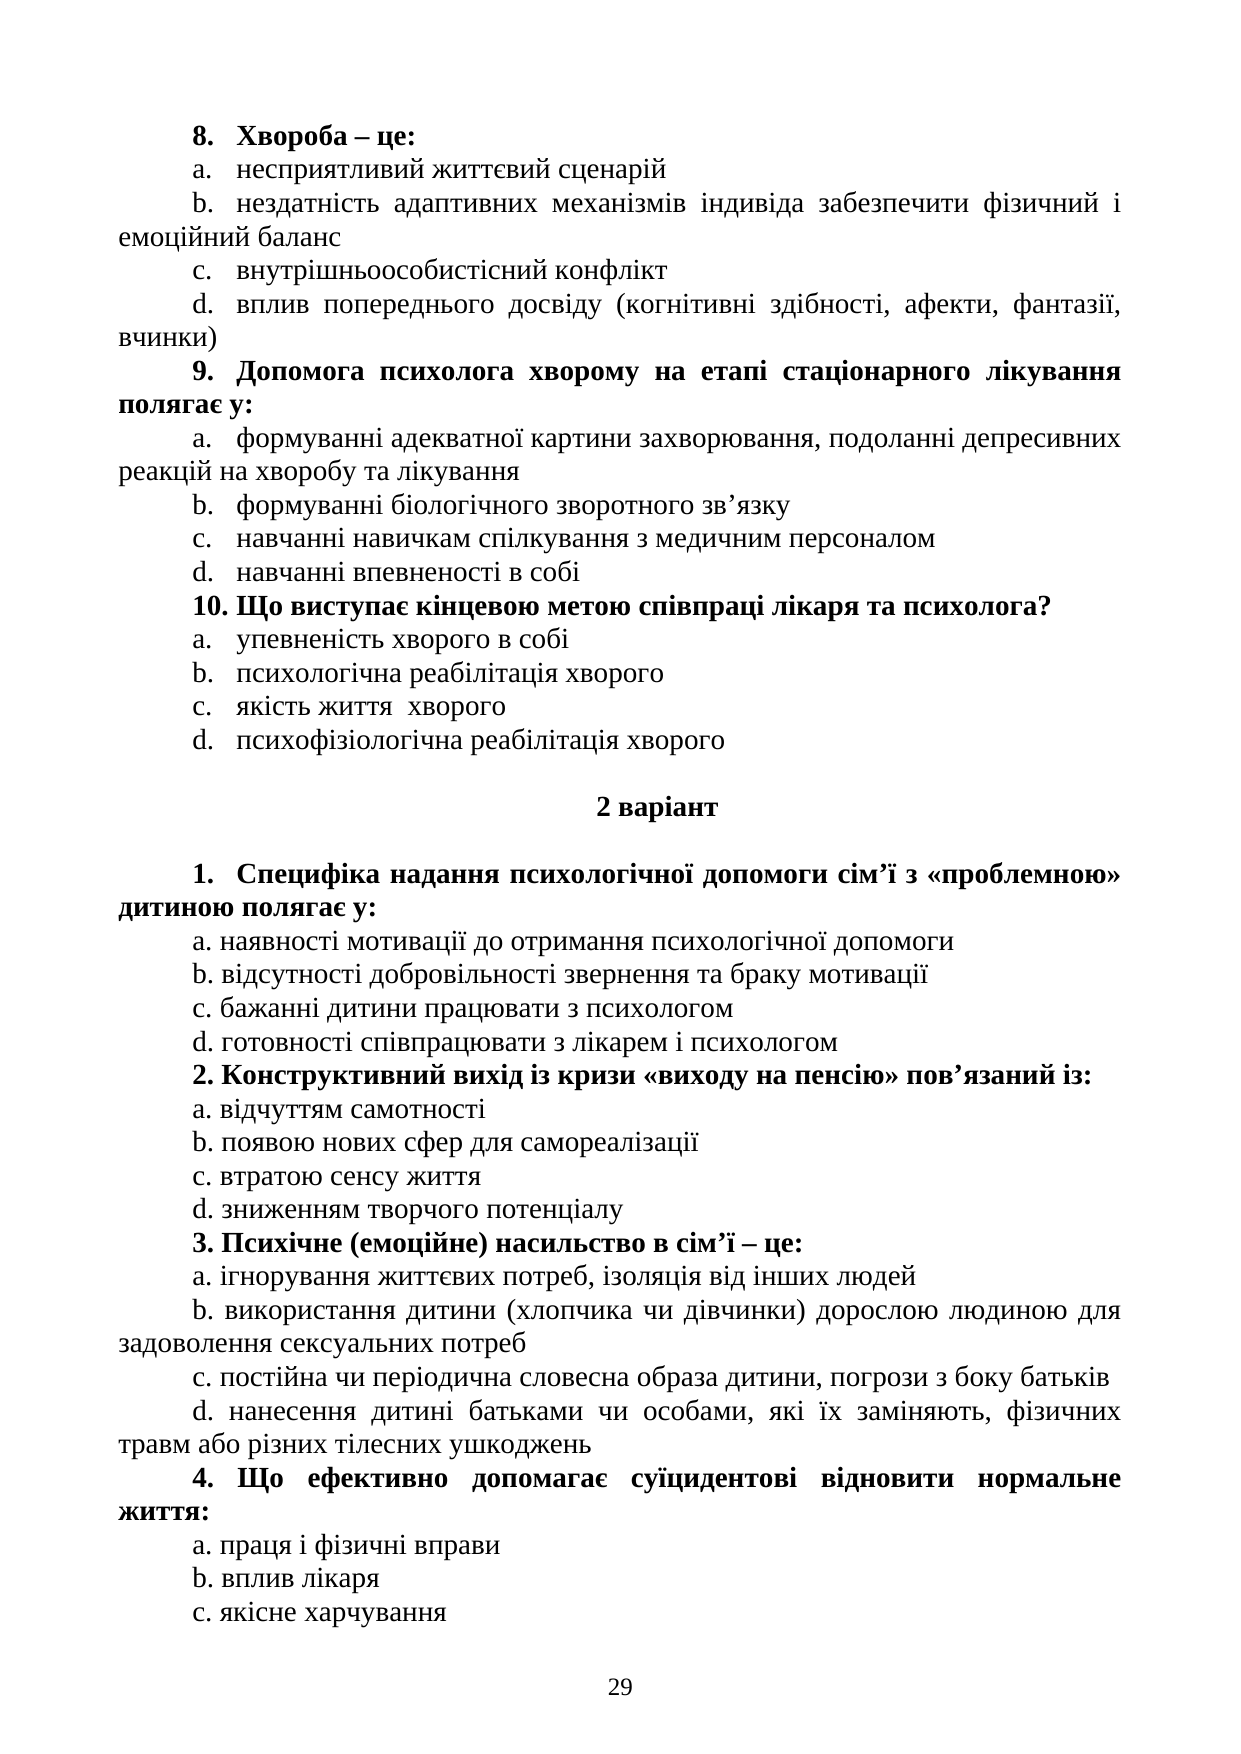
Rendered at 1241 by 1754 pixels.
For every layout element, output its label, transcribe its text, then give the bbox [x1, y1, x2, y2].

list Хвороба – це: [118, 118, 1122, 152]
list психологічна реабілітація хворого [118, 655, 1122, 688]
list несприятливий життєвий сценарій [118, 152, 1122, 185]
text d. нанесення дитині батьками чи особами, які їх заміняють, фізичних травм або різних тілесних ушкоджень [118, 1393, 1122, 1460]
list Що виступає кінцевою метою співпраці лікаря та психолога? [118, 588, 1122, 621]
list якість життя хворого [118, 688, 1122, 722]
text 2 варіант [118, 789, 1122, 822]
text b. використання дитини (хлопчика чи дівчинки) дорослою людиною для задоволення сексуальних потреб [118, 1292, 1122, 1359]
text c. постійна чи періодична словесна образа дитини, погрози з боку батьків [118, 1359, 1122, 1393]
text a. ігнорування життєвих потреб, ізоляція від інших людей [118, 1258, 1122, 1292]
text c. бажанні дитини працювати з психологом [118, 990, 1122, 1024]
text b. відсутності добровільності звернення та браку мотивації [118, 957, 1122, 990]
list внутрішньоособистісний конфлікт [118, 252, 1122, 286]
list упевненість хворого в собі [118, 621, 1122, 655]
list вплив попереднього досвіду (когнітивні здібності, афекти, фантазії, вчинки) [118, 286, 1122, 353]
list формуванні біологічного зворотного зв’язку [118, 487, 1122, 521]
text b. появою нових сфер для самореалізації [118, 1124, 1122, 1158]
list Специфіка надання психологічної допомоги сім’ї з «проблемною» дитиною полягає у: [118, 856, 1122, 923]
list психофізіологічна реабілітація хворого [118, 722, 1122, 755]
text c. якісне харчування [118, 1594, 1122, 1627]
list навчанні впевненості в собі [118, 554, 1122, 588]
list формуванні адекватної картини захворювання, подоланні депресивних реакцій на хворобу та лікування [118, 420, 1122, 487]
text a. наявності мотивації до отримання психологічної допомоги [118, 923, 1122, 957]
text a. праця і фізичні вправи [118, 1527, 1122, 1560]
text d. готовності співпрацювати з лікарем і психологом [118, 1024, 1122, 1057]
text a. відчуттям самотності [118, 1091, 1122, 1124]
list нездатність адаптивних механізмів індивіда забезпечити фізичний і емоційний баланс [118, 185, 1122, 252]
text 3. Психічне (емоційне) насильство в сім’ї – це: [118, 1225, 1122, 1258]
text d. зниженням творчого потенціалу [118, 1191, 1122, 1225]
text 4. Що ефективно допомагає суїцидентові відновити нормальне життя: [118, 1460, 1122, 1527]
list навчанні навичкам спілкування з медичним персоналом [118, 521, 1122, 554]
list Допомога психолога хворому на етапі стаціонарного лікування полягає у: [118, 353, 1122, 420]
text c. втратою сенсу життя [118, 1158, 1122, 1191]
text b. вплив лікаря [118, 1560, 1122, 1594]
text 2. Конструктивний вихід із кризи «виходу на пенсію» пов’язаний із: [118, 1057, 1122, 1091]
